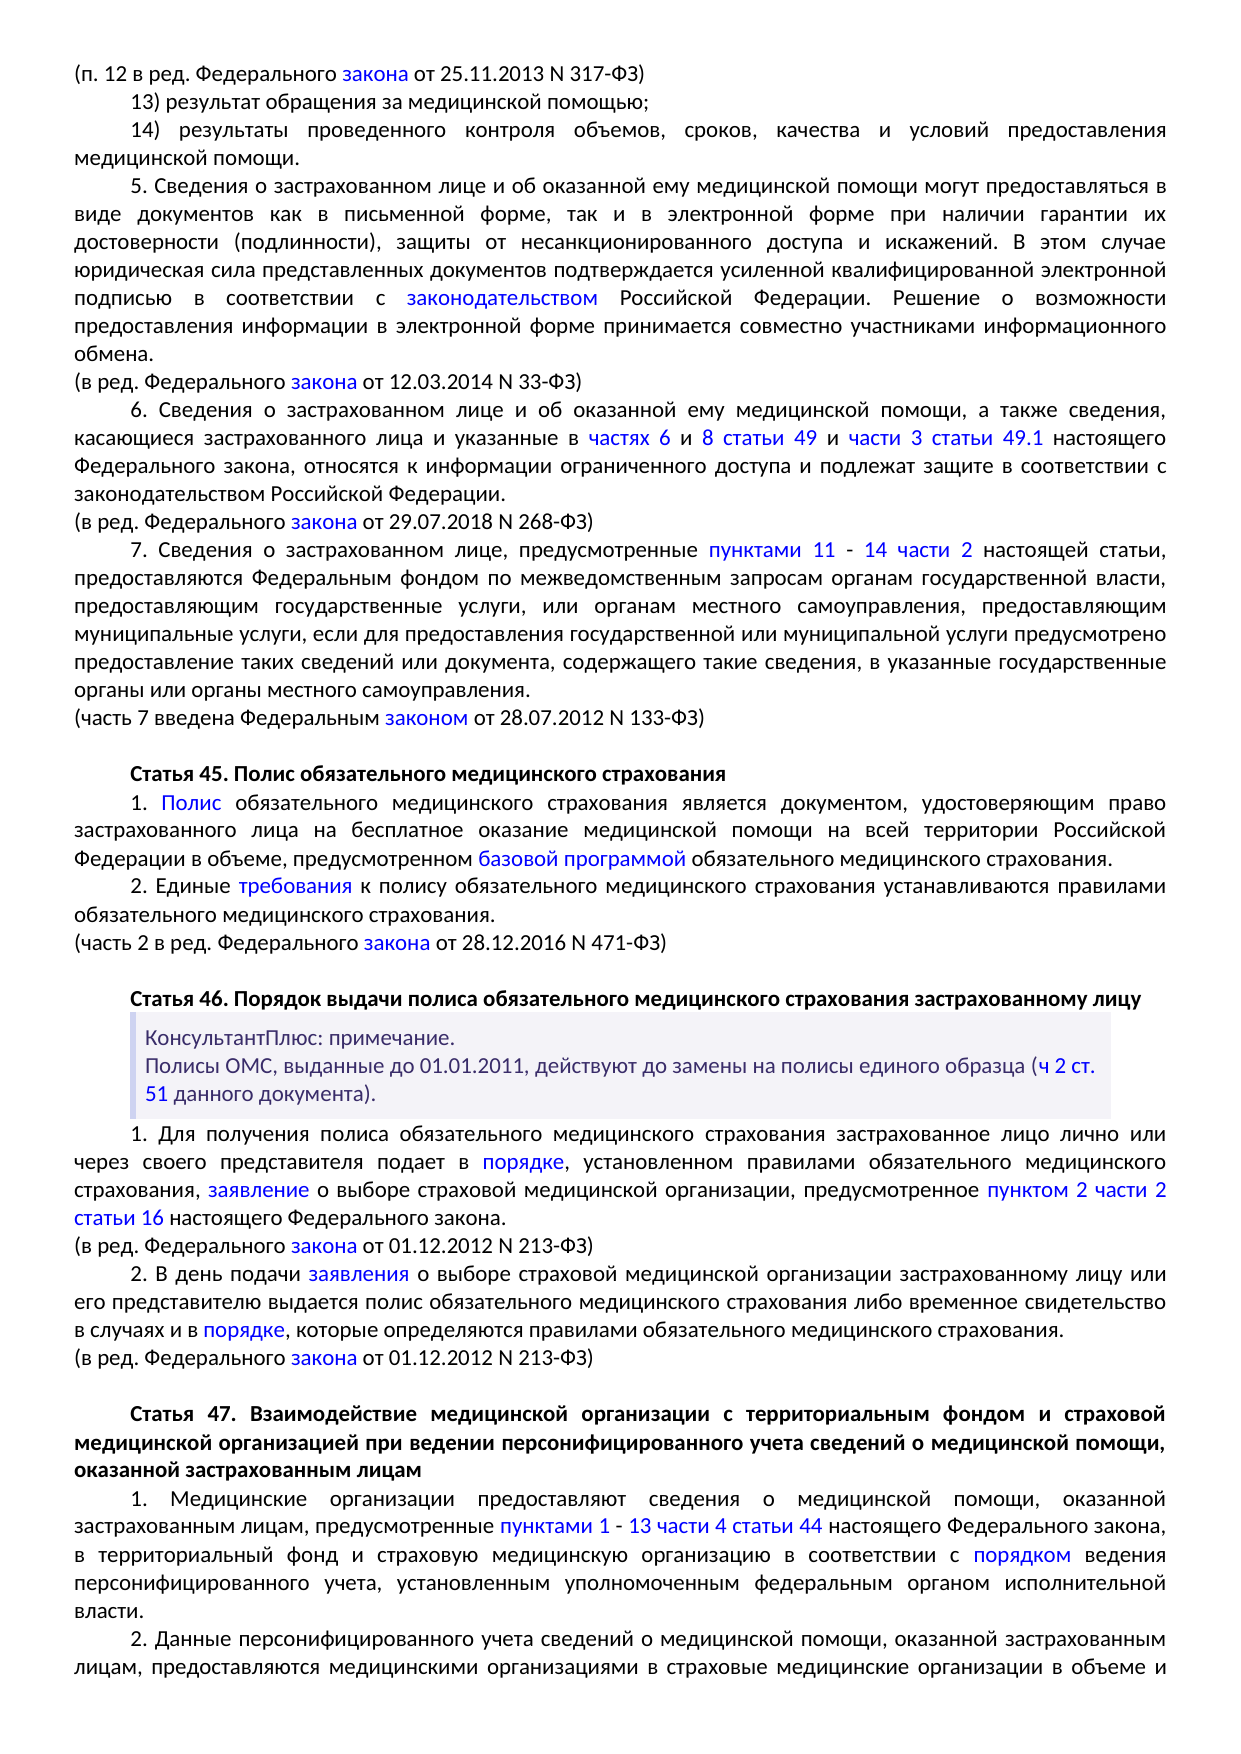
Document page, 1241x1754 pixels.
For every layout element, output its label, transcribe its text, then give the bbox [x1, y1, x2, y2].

text 1. Полис обязательного медицинского страхования является документом, удостоверяющим право застрахованного лица на бесплатное оказание медицинской помощи на всей территории Российской Федерации в объеме, предусмотренном базовой программой обязательного медицинского страхования. [74, 788, 1167, 872]
text 13) результат обращения за медицинской помощью; [74, 87, 1167, 115]
text (в ред. Федерального закона от 12.03.2014 N 33-ФЗ) [74, 367, 1167, 395]
text (в ред. Федерального закона от 01.12.2012 N 213-ФЗ) [74, 1343, 1167, 1372]
text 6. Сведения о застрахованном лице и об оказанной ему медицинской помощи, а также сведения, касающиеся застрахованного лица и указанные в частях 6 и 8 статьи 49 и части 3 статьи 49.1 настоящего Федерального закона, относятся к информации ограниченного доступа и подлежат защите в соответствии с законодательством Российской Федерации. [74, 395, 1167, 507]
text (п. 12 в ред. Федерального закона от 25.11.2013 N 317-ФЗ) [74, 59, 1167, 87]
text 14) результаты проведенного контроля объемов, сроков, качества и условий предоставления медицинской помощи. [74, 115, 1167, 171]
text 5. Сведения о застрахованном лице и об оказанной ему медицинской помощи могут предоставляться в виде документов как в письменной форме, так и в электронной форме при наличии гарантии их достоверности (подлинности), защиты от несанкционированного доступа и искажений. В этом случае юридическая сила представленных документов подтверждается усиленной квалифицированной электронной подписью в соответствии с законодательством Российской Федерации. Решение о возможности предоставления информации в электронной форме принимается совместно участниками информационного обмена. [74, 171, 1167, 367]
title Статья 46. Порядок выдачи полиса обязательного медицинского страхования застрахованному лицу [74, 984, 1167, 1012]
title Статья 47. Взаимодействие медицинской организации с территориальным фондом и страховой медицинской организацией при ведении персонифицированного учета сведений о медицинской помощи, оказанной застрахованным лицам [74, 1399, 1167, 1484]
text 2. В день подачи заявления о выборе страховой медицинской организации застрахованному лицу или его представителю выдается полис обязательного медицинского страхования либо временное свидетельство в случаях и в порядке, которые определяются правилами обязательного медицинского страхования. [74, 1259, 1167, 1343]
text 2. Единые требования к полису обязательного медицинского страхования устанавливаются правилами обязательного медицинского страхования. [74, 872, 1167, 928]
text 1. Для получения полиса обязательного медицинского страхования застрахованное лицо лично или через своего представителя подает в порядке, установленном правилами обязательного медицинского страхования, заявление о выборе страховой медицинской организации, предусмотренное пунктом 2 части 2 статьи 16 настоящего Федерального закона. [74, 1119, 1167, 1231]
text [74, 1624, 1167, 1680]
text (в ред. Федерального закона от 29.07.2018 N 268-ФЗ) [74, 507, 1167, 535]
text 1. Медицинские организации предоставляют сведения о медицинской помощи, оказанной застрахованным лицам, предусмотренные пунктами 1 - 13 части 4 статьи 44 настоящего Федерального закона, в территориальный фонд и страховую медицинскую организацию в соответствии с порядком ведения персонифицированного учета, установленным уполномоченным федеральным органом исполнительной власти. [74, 1484, 1167, 1624]
table_header КонсультантПлюс: примечание. Полисы ОМС, выданные до 01.01.2011, действуют до замены на полисы единого образца (ч 2 ст. 51 данного документа). [136, 1012, 1104, 1119]
text 7. Сведения о застрахованном лице, предусмотренные пунктами 11 - 14 части 2 настоящей статьи, предоставляются Федеральным фондом по межведомственным запросам органам государственной власти, предоставляющим государственные услуги, или органам местного самоуправления, предоставляющим муниципальные услуги, если для предоставления государственной или муниципальной услуги предусмотрено предоставление таких сведений или документа, содержащего такие сведения, в указанные государственные органы или органы местного самоуправления. [74, 535, 1167, 703]
text (часть 7 введена Федеральным законом от 28.07.2012 N 133-ФЗ) [74, 703, 1167, 732]
title Статья 45. Полис обязательного медицинского страхования [74, 759, 1167, 788]
text (часть 2 в ред. Федерального закона от 28.12.2016 N 471-ФЗ) [74, 928, 1167, 956]
text (в ред. Федерального закона от 01.12.2012 N 213-ФЗ) [74, 1231, 1167, 1259]
